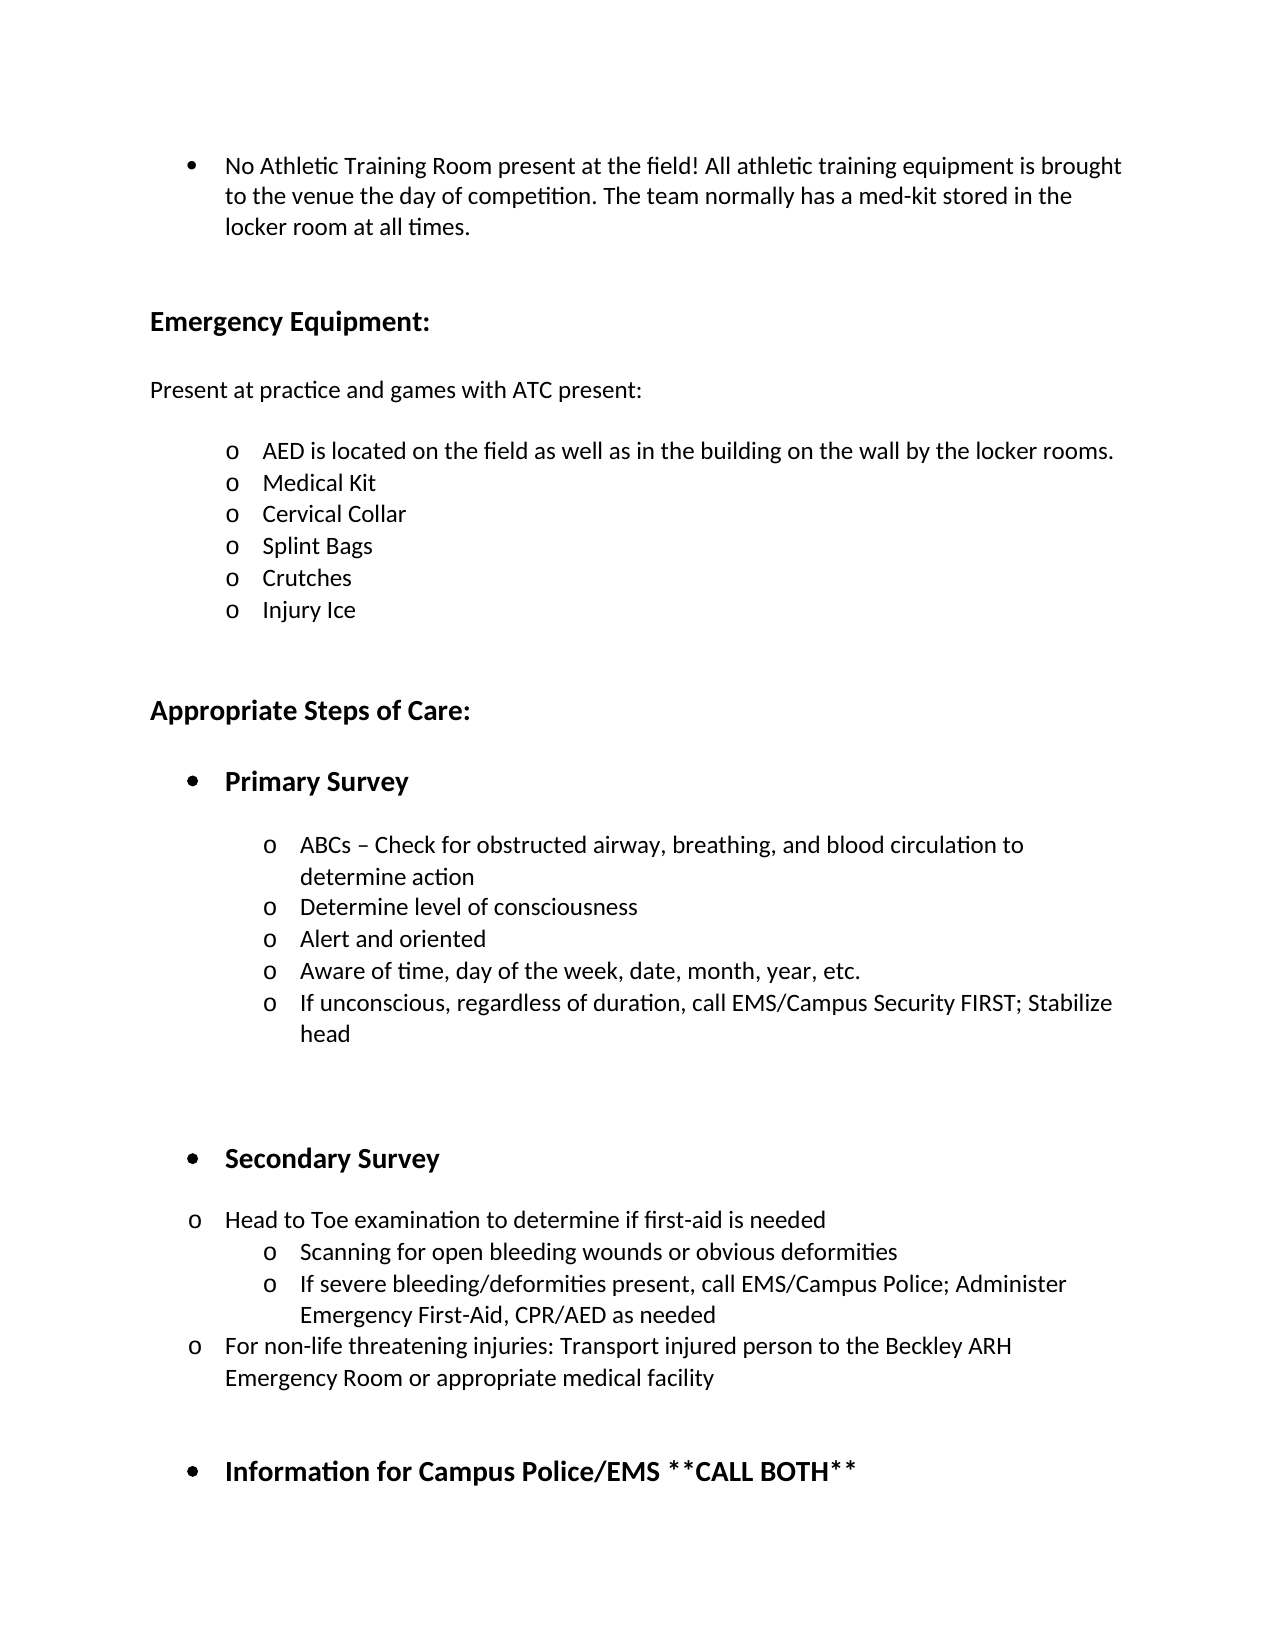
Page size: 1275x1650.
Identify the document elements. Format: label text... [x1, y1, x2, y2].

text Emergency Equipment: [150, 303, 1125, 338]
list Medical Kit [225, 467, 1125, 498]
list If severe bleeding/deformities present, call EMS/Campus Police; Administer Emergency First-Aid, CPR/AED as needed [262, 1268, 1125, 1330]
list AED is located on the field as well as in the building on the wall by the locker rooms. [225, 435, 1125, 467]
list Head to Toe examination to determine if first-aid is needed [187, 1204, 1125, 1236]
list No Athletic Training Room present at the field! All athletic training equipment is brought to the venue the day of competition. The team normally has a med-kit stored in the locker room at all times. [187, 150, 1125, 242]
list Scanning for open bleeding wounds or obvious deformities [262, 1236, 1125, 1268]
list Information for Campus Police/EMS **CALL BOTH** [187, 1453, 1125, 1489]
list If unconscious, regardless of duration, call EMS/Campus Security FIRST; Stabilize head [262, 987, 1125, 1049]
list Cervical Collar [225, 498, 1125, 530]
list Splint Bags [225, 530, 1125, 562]
list Secondary Survey [187, 1141, 1125, 1176]
text Present at practice and games with ATC present: [150, 374, 1125, 404]
list Alert and oriented [262, 923, 1125, 955]
list Aware of time, day of the week, date, month, year, etc. [262, 955, 1125, 987]
list Crutches [225, 562, 1125, 594]
text Appropriate Steps of Care: [150, 692, 1125, 727]
list Primary Survey [187, 763, 1125, 798]
list Injury Ice [225, 594, 1125, 626]
list For non-life threatening injuries: Transport injured person to the Beckley ARH Emergency Room or appropriate medical facility [187, 1330, 1125, 1392]
list ABCs – Check for obstructed airway, breathing, and blood circulation to determine action [262, 829, 1125, 891]
list Determine level of consciousness [262, 891, 1125, 923]
